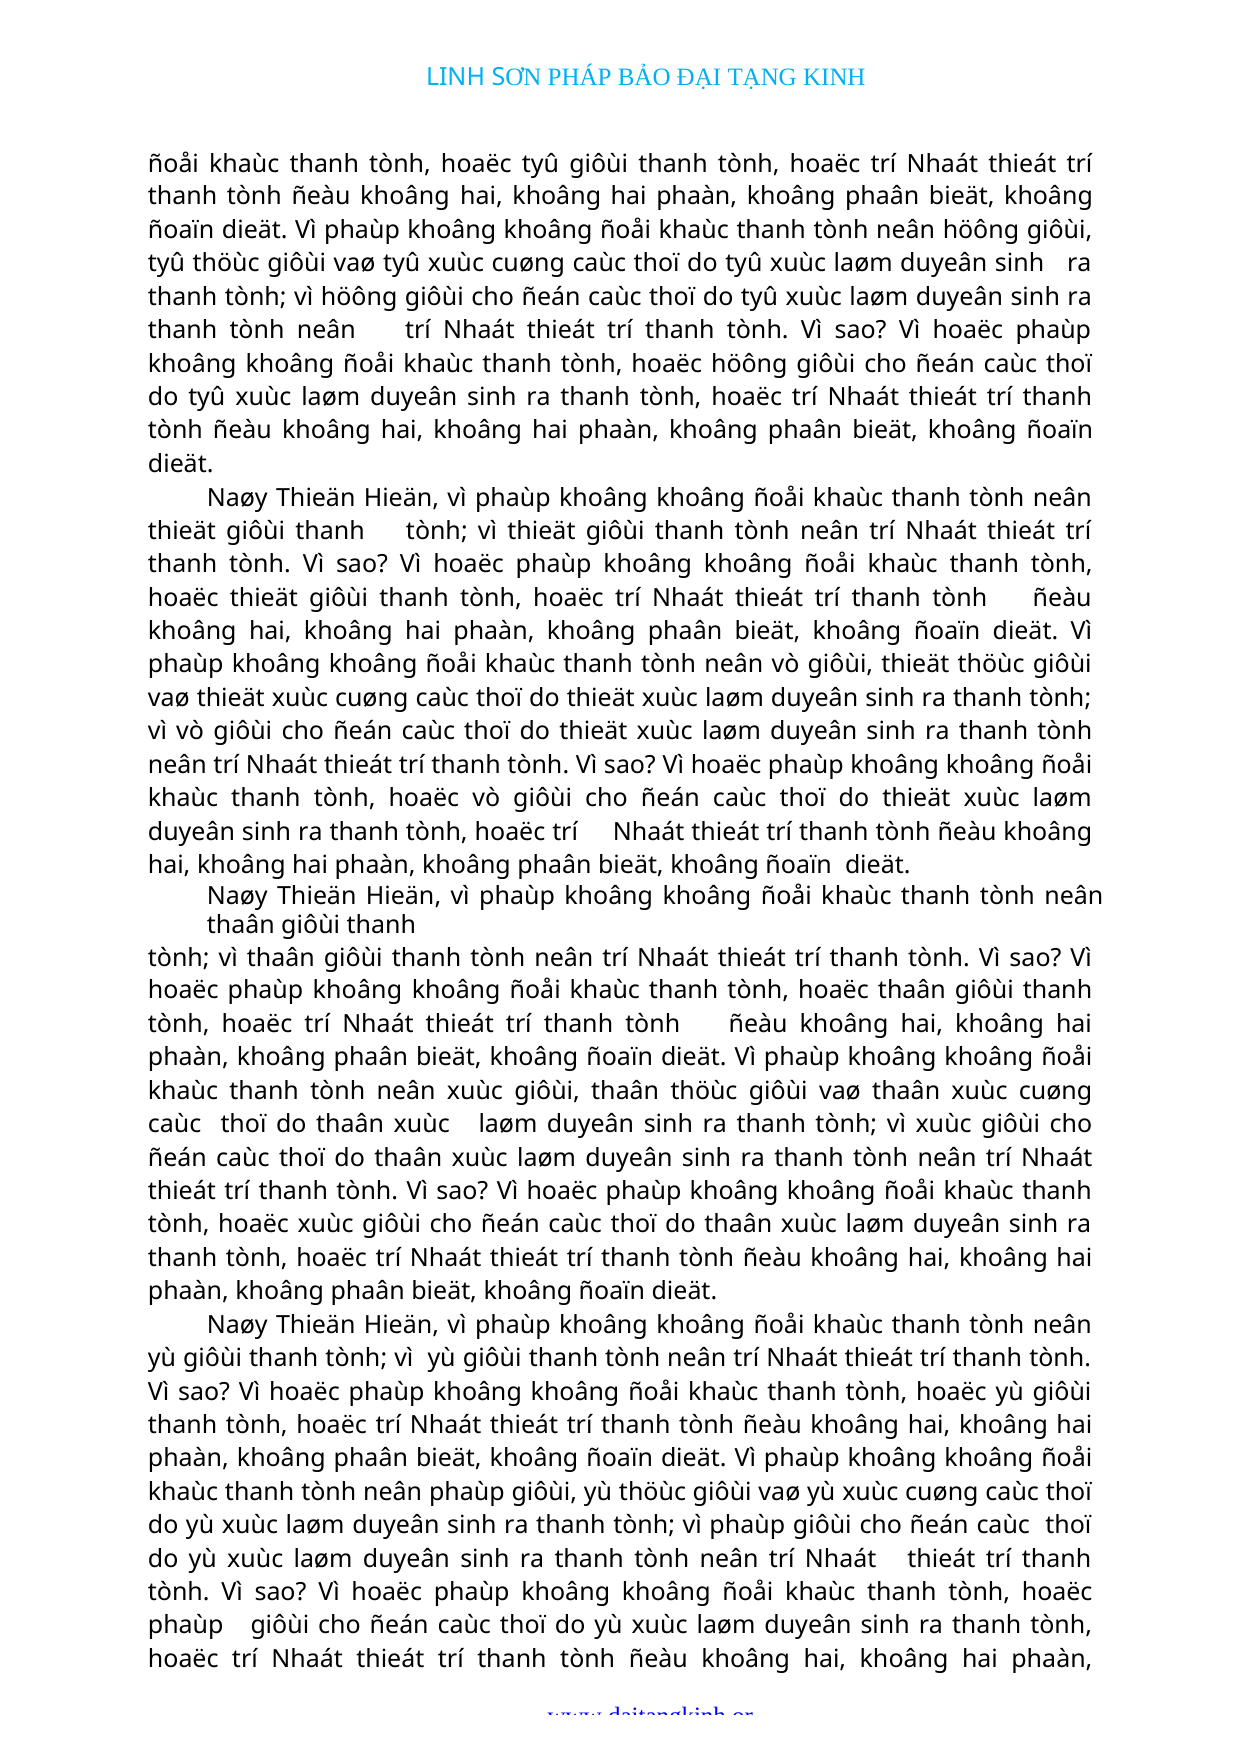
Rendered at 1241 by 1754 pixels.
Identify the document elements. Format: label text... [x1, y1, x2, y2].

text Naøy Thieän Hieän, vì phaùp khoâng khoâng ñoåi khaùc thanh tònh neân thieät giôùi thanh tònh; vì thieät giôùi thanh tònh neân trí Nhaát thieát trí thanh tònh. Vì sao? Vì hoaëc phaùp khoâng khoâng ñoåi khaùc thanh tònh, hoaëc thieät giôùi thanh tònh, hoaëc trí Nhaát thieát trí thanh tònh ñeàu khoâng hai, khoâng hai phaàn, khoâng phaân bieät, khoâng ñoaïn dieät. Vì phaùp khoâng khoâng ñoåi khaùc thanh tònh neân vò giôùi, thieät thöùc giôùi vaø thieät xuùc cuøng caùc thoï do thieät xuùc laøm duyeân sinh ra thanh tònh; vì vò giôùi cho ñeán caùc thoï do thieät xuùc laøm duyeân sinh ra thanh tònh neân trí Nhaát thieát trí thanh tònh. Vì sao? Vì hoaëc phaùp khoâng khoâng ñoåi khaùc thanh tònh, hoaëc vò giôùi cho ñeán caùc thoï do thieät xuùc laøm duyeân sinh ra thanh tònh, hoaëc trí Nhaát thieát trí thanh tònh ñeàu khoâng hai, khoâng hai phaàn, khoâng phaân bieät, khoâng ñoaïn dieät. [148, 479, 1093, 881]
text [148, 1307, 1093, 1675]
text Naøy Thieän Hieän, vì phaùp khoâng khoâng ñoåi khaùc thanh tònh neân thaân giôùi thanh [207, 881, 1105, 939]
text tònh; vì thaân giôùi thanh tònh neân trí Nhaát thieát trí thanh tònh. Vì sao? Vì hoaëc phaùp khoâng khoâng ñoåi khaùc thanh tònh, hoaëc thaân giôùi thanh tònh, hoaëc trí Nhaát thieát trí thanh tònh ñeàu khoâng hai, khoâng hai phaàn, khoâng phaân bieät, khoâng ñoaïn dieät. Vì phaùp khoâng khoâng ñoåi khaùc thanh tònh neân xuùc giôùi, thaân thöùc giôùi vaø thaân xuùc cuøng caùc thoï do thaân xuùc laøm duyeân sinh ra thanh tònh; vì xuùc giôùi cho ñeán caùc thoï do thaân xuùc laøm duyeân sinh ra thanh tònh neân trí Nhaát thieát trí thanh tònh. Vì sao? Vì hoaëc phaùp khoâng khoâng ñoåi khaùc thanh tònh, hoaëc xuùc giôùi cho ñeán caùc thoï do thaân xuùc laøm duyeân sinh ra thanh tònh, hoaëc trí Nhaát thieát trí thanh tònh ñeàu khoâng hai, khoâng hai phaàn, khoâng phaân bieät, khoâng ñoaïn dieät. [148, 939, 1093, 1307]
text ñoåi khaùc thanh tònh, hoaëc tyû giôùi thanh tònh, hoaëc trí Nhaát thieát trí thanh tònh ñeàu khoâng hai, khoâng hai phaàn, khoâng phaân bieät, khoâng ñoaïn dieät. Vì phaùp khoâng khoâng ñoåi khaùc thanh tònh neân höông giôùi, tyû thöùc giôùi vaø tyû xuùc cuøng caùc thoï do tyû xuùc laøm duyeân sinh ra thanh tònh; vì höông giôùi cho ñeán caùc thoï do tyû xuùc laøm duyeân sinh ra thanh tònh neân trí Nhaát thieát trí thanh tònh. Vì sao? Vì hoaëc phaùp khoâng khoâng ñoåi khaùc thanh tònh, hoaëc höông giôùi cho ñeán caùc thoï do tyû xuùc laøm duyeân sinh ra thanh tònh, hoaëc trí Nhaát thieát trí thanh tònh ñeàu khoâng hai, khoâng hai phaàn, khoâng phaân bieät, khoâng ñoaïn dieät. [148, 145, 1093, 479]
